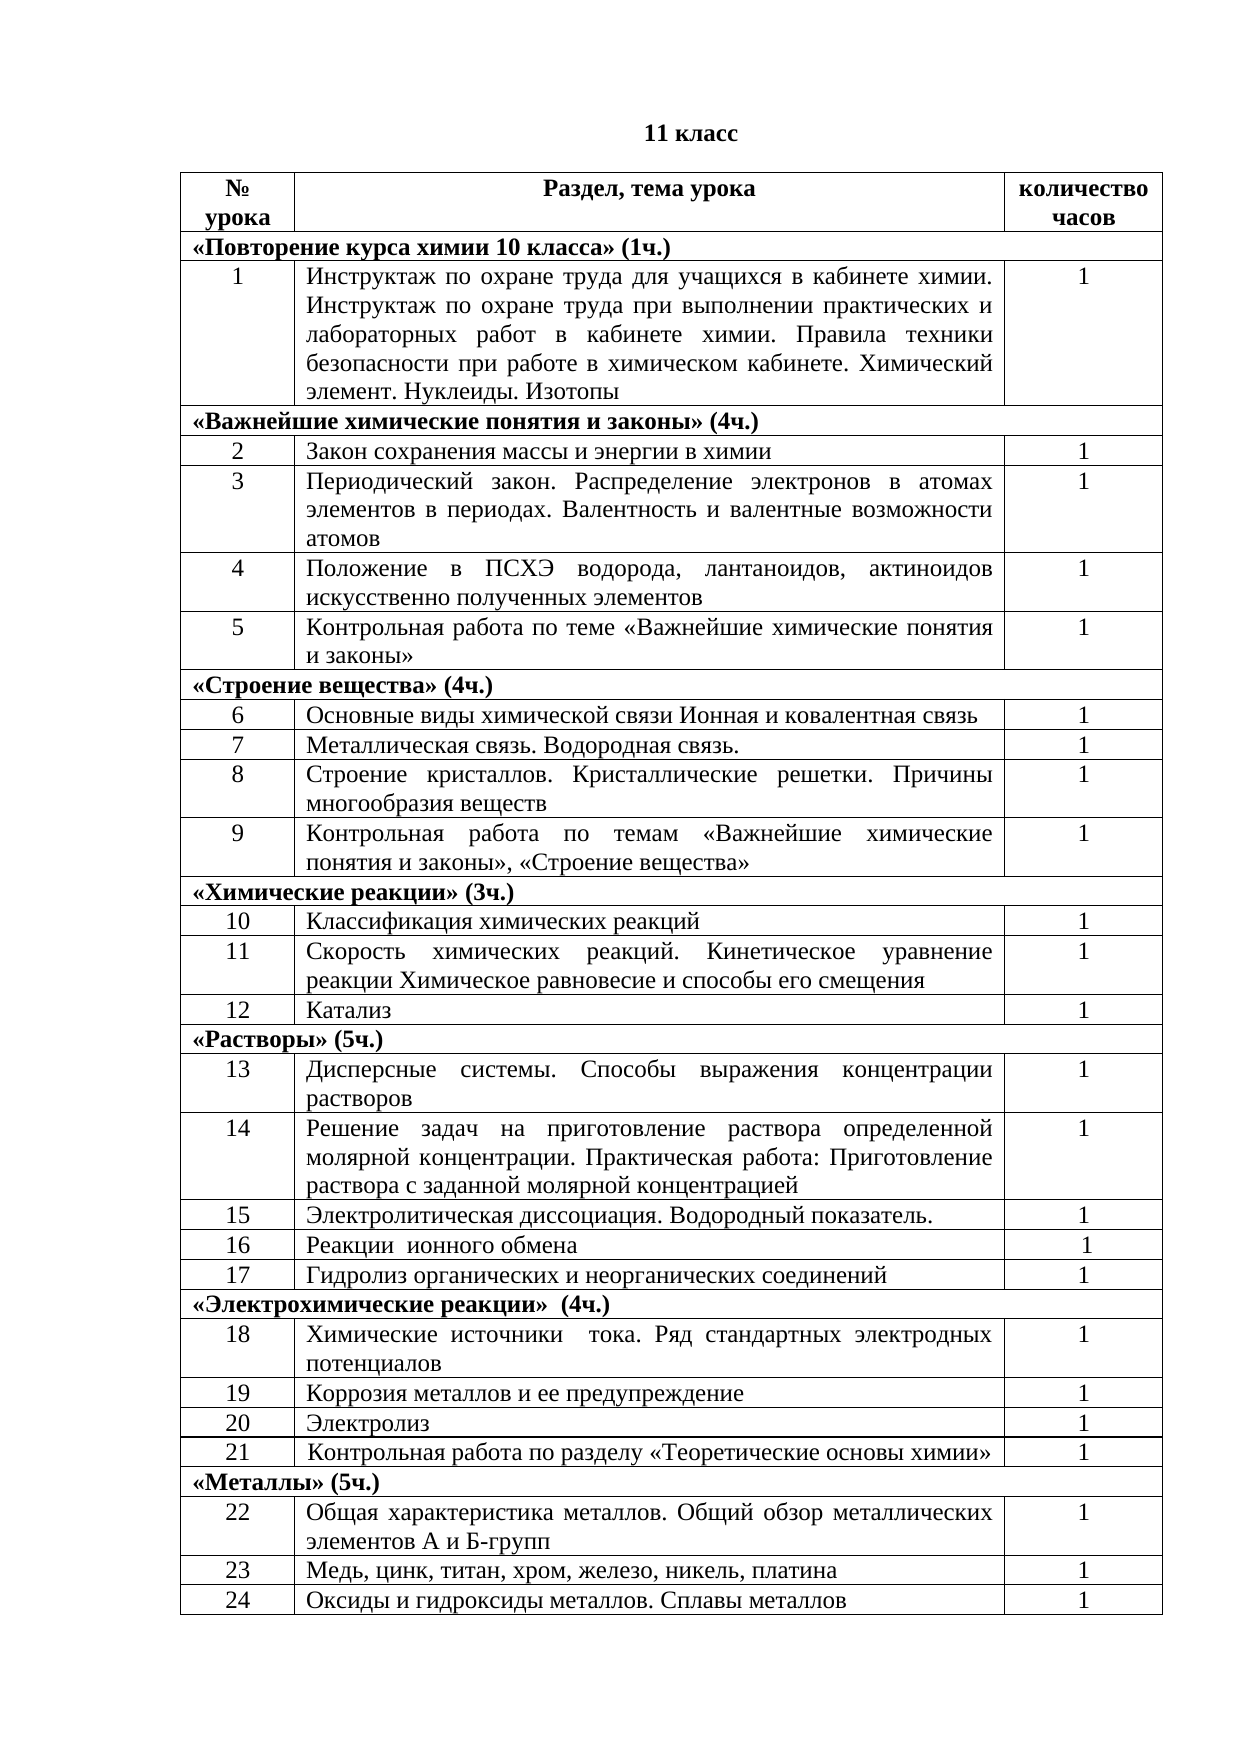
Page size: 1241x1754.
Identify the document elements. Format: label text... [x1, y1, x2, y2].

table_cell 1 [1005, 1438, 1162, 1466]
table_cell 1 [1005, 1054, 1162, 1112]
table_cell 1 [1005, 612, 1162, 669]
table_cell Периодический закон. Распределение электронов в атомах элементов в периодах. Валентность и валентные возможности атомов [295, 466, 1004, 552]
table_cell Инструктаж по охране труда для учащихся в кабинете химии. Инструктаж по охране труда при выполнении практических и лабораторных работ в кабинете химии. Правила техники безопасности при работе в химическом кабинете. Химический элемент. Нуклеиды. Изотопы [295, 261, 1004, 405]
table_cell 22 [181, 1497, 294, 1554]
table_cell Общая характеристика металлов. Общий обзор металлических элементов А и Б-групп [295, 1497, 1004, 1554]
table_cell 1 [1005, 261, 1162, 405]
table_cell Контрольная работа по теме «Важнейшие химические понятия и законы» [295, 612, 1004, 669]
table_cell 1 [1005, 1556, 1162, 1584]
table_cell 1 [1005, 906, 1162, 935]
table_cell 1 [1005, 936, 1162, 994]
table_cell «Строение вещества» (4ч.) [181, 670, 1162, 699]
table_cell 7 [181, 730, 294, 758]
table_cell 6 [181, 700, 294, 729]
table_cell 1 [1005, 553, 1162, 611]
table_cell Строение кристаллов. Кристаллические решетки. Причины многообразия веществ [295, 760, 1004, 817]
table_cell 15 [181, 1200, 294, 1229]
table_cell Коррозия металлов и ее предупреждение [295, 1378, 1004, 1407]
table_cell 1 [1005, 995, 1162, 1023]
table_cell Решение задач на приготовление раствора определенной молярной концентрации. Практическая работа: Приготовление раствора с заданной молярной концентрацией [295, 1113, 1004, 1199]
table_cell Закон сохранения массы и энергии в химии [295, 436, 1004, 465]
table_cell 16 [181, 1230, 294, 1259]
table_cell 8 [181, 760, 294, 817]
table_cell 3 [181, 466, 294, 552]
table_cell Катализ [295, 995, 1004, 1023]
table_cell 11 [181, 936, 294, 994]
table_cell 1 [1005, 1408, 1162, 1436]
table_cell 1 [1005, 700, 1162, 729]
table_cell 12 [181, 995, 294, 1023]
table_cell 1 [1005, 1200, 1162, 1229]
table_cell 1 [1005, 1497, 1162, 1554]
table_cell 2 [181, 436, 294, 465]
table_cell 1 [1005, 818, 1162, 876]
table_cell 4 [181, 553, 294, 611]
table_cell «Металлы» (5ч.) [181, 1467, 1162, 1496]
table_cell 1 [181, 261, 294, 405]
table_cell «Важнейшие химические понятия и законы» (4ч.) [181, 406, 1162, 435]
table_header количество часов [1005, 173, 1162, 231]
table_cell 20 [181, 1408, 294, 1436]
table_cell «Химические реакции» (3ч.) [181, 877, 1162, 905]
table_cell Металлическая связь. Водородная связь. [295, 730, 1004, 758]
table_cell Контрольная работа по разделу «Теоретические основы химии» [295, 1438, 1004, 1466]
table_cell Гидролиз органических и неорганических соединений [295, 1260, 1004, 1288]
table_cell 17 [181, 1260, 294, 1288]
table_cell Скорость химических реакций. Кинетическое уравнение реакции Химическое равновесие и способы его смещения [295, 936, 1004, 994]
table_cell 1 [1005, 1230, 1162, 1259]
table_cell 1 [1005, 1378, 1162, 1407]
table_cell Медь, цинк, титан, хром, железо, никель, платина [295, 1556, 1004, 1584]
table_cell 13 [181, 1054, 294, 1112]
table_cell «Повторение курса химии 10 класса» (1ч.) [181, 232, 1162, 260]
table_cell «Электрохимические реакции» (4ч.) [181, 1290, 1162, 1318]
table_cell 18 [181, 1319, 294, 1377]
table_cell Контрольная работа по темам «Важнейшие химические понятия и законы», «Строение вещества» [295, 818, 1004, 876]
table_cell 24 [181, 1585, 294, 1614]
table_cell 1 [1005, 1260, 1162, 1288]
table_cell 1 [1005, 1585, 1162, 1614]
table_cell Электролиз [295, 1408, 1004, 1436]
table_cell 1 [1005, 730, 1162, 758]
table_header Раздел, тема урока [295, 173, 1004, 231]
table_cell 19 [181, 1378, 294, 1407]
table_cell «Растворы» (5ч.) [181, 1025, 1162, 1053]
table_cell Положение в ПСХЭ водорода, лантаноидов, актиноидов искусственно полученных элементов [295, 553, 1004, 611]
list 11 класс [229, 118, 1152, 147]
table_cell Классификация химических реакций [295, 906, 1004, 935]
table_cell Основные виды химической связи Ионная и ковалентная связь [295, 700, 1004, 729]
table_header № урока [181, 173, 294, 231]
table_cell 1 [1005, 436, 1162, 465]
table_cell Химические источники тока. Ряд стандартных электродных потенциалов [295, 1319, 1004, 1377]
table_cell 1 [1005, 1113, 1162, 1199]
table_cell 9 [181, 818, 294, 876]
table_cell 14 [181, 1113, 294, 1199]
table_cell 1 [1005, 466, 1162, 552]
table_cell Электролитическая диссоциация. Водородный показатель. [295, 1200, 1004, 1229]
table_cell 10 [181, 906, 294, 935]
table_cell Дисперсные системы. Способы выражения концентрации растворов [295, 1054, 1004, 1112]
table_cell 21 [181, 1438, 294, 1466]
table_cell 5 [181, 612, 294, 669]
table_cell 23 [181, 1556, 294, 1584]
table_cell Реакции ионного обмена [295, 1230, 1004, 1259]
table_cell 1 [1005, 1319, 1162, 1377]
table_cell 1 [1005, 760, 1162, 817]
table_cell Оксиды и гидроксиды металлов. Сплавы металлов [295, 1585, 1004, 1614]
